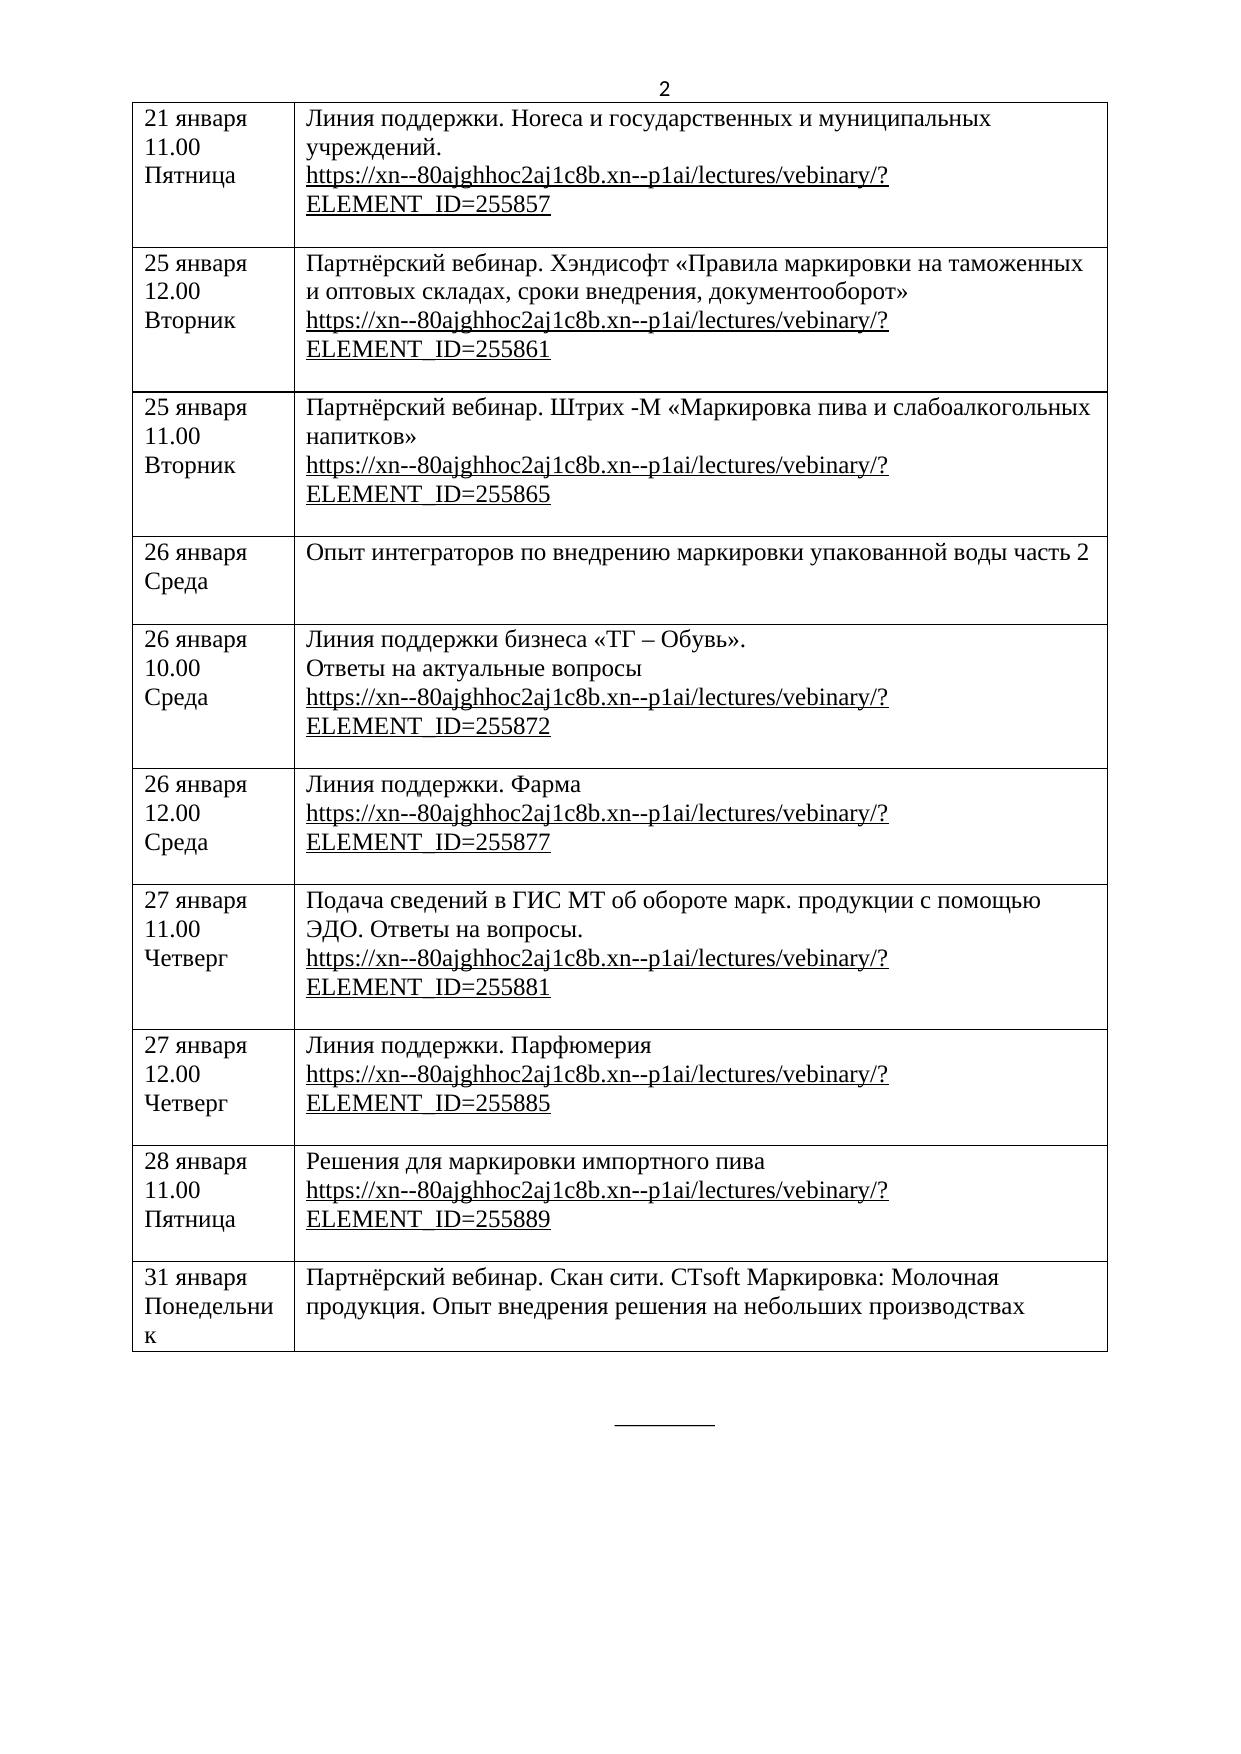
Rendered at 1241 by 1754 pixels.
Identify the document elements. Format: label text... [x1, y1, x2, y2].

text ________ [177, 1400, 1152, 1428]
table_cell 31 января Понедельник [133, 1262, 294, 1351]
table_cell Опыт интеграторов по внедрению маркировки упакованной воды часть 2 [295, 537, 1107, 623]
table_cell 26 января Среда [133, 537, 294, 623]
table_cell Линия поддержки. Horeca и государственных и муниципальных учреждений. https://xn--80ajghhoc2aj1c8b.xn--p1ai/lectures/vebinary/?ELEMENT_ID=255857 [295, 103, 1107, 247]
table_cell Линия поддержки. Фарма https://xn--80ajghhoc2aj1c8b.xn--p1ai/lectures/vebinary/?ELEMENT_ID=255877 [295, 769, 1107, 884]
table_cell 27 января 11.00 Четверг [133, 885, 294, 1029]
table_cell 26 января 12.00 Среда [133, 769, 294, 884]
table_cell 28 января 11.00 Пятница [133, 1146, 294, 1261]
table_cell Решения для маркировки импортного пива https://xn--80ajghhoc2aj1c8b.xn--p1ai/lectures/vebinary/?ELEMENT_ID=255889 [295, 1146, 1107, 1261]
table_cell Партнёрский вебинар. Скан сити. CTsoft Маркировка: Молочная продукция. Опыт внедрения решения на небольших производствах [295, 1262, 1107, 1351]
table_cell Подача сведений в ГИС МТ об обороте марк. продукции с помощью ЭДО. Ответы на вопросы. https://xn--80ajghhoc2aj1c8b.xn--p1ai/lectures/vebinary/?ELEMENT_ID=255881 [295, 885, 1107, 1029]
table_cell Линия поддержки бизнеса «ТГ – Обувь». Ответы на актуальные вопросы https://xn--80ajghhoc2aj1c8b.xn--p1ai/lectures/vebinary/?ELEMENT_ID=255872 [295, 625, 1107, 768]
table_cell Партнёрский вебинар. Хэндисофт «Правила маркировки на таможенных и оптовых складах, сроки внедрения, документооборот» https://xn--80ajghhoc2aj1c8b.xn--p1ai/lectures/vebinary/?ELEMENT_ID=255861 [295, 248, 1107, 391]
table_cell Партнёрский вебинар. Штрих -М «Маркировка пива и слабоалкогольных напитков» https://xn--80ajghhoc2aj1c8b.xn--p1ai/lectures/vebinary/?ELEMENT_ID=255865 [295, 393, 1107, 536]
table_cell 25 января 11.00 Вторник [133, 393, 294, 536]
table_cell Линия поддержки. Парфюмерия https://xn--80ajghhoc2aj1c8b.xn--p1ai/lectures/vebinary/?ELEMENT_ID=255885 [295, 1030, 1107, 1145]
table_cell 25 января 12.00 Вторник [133, 248, 294, 391]
table_cell 27 января 12.00 Четверг [133, 1030, 294, 1145]
table_cell 26 января 10.00 Среда [133, 625, 294, 768]
table_cell 21 января 11.00 Пятница [133, 103, 294, 247]
